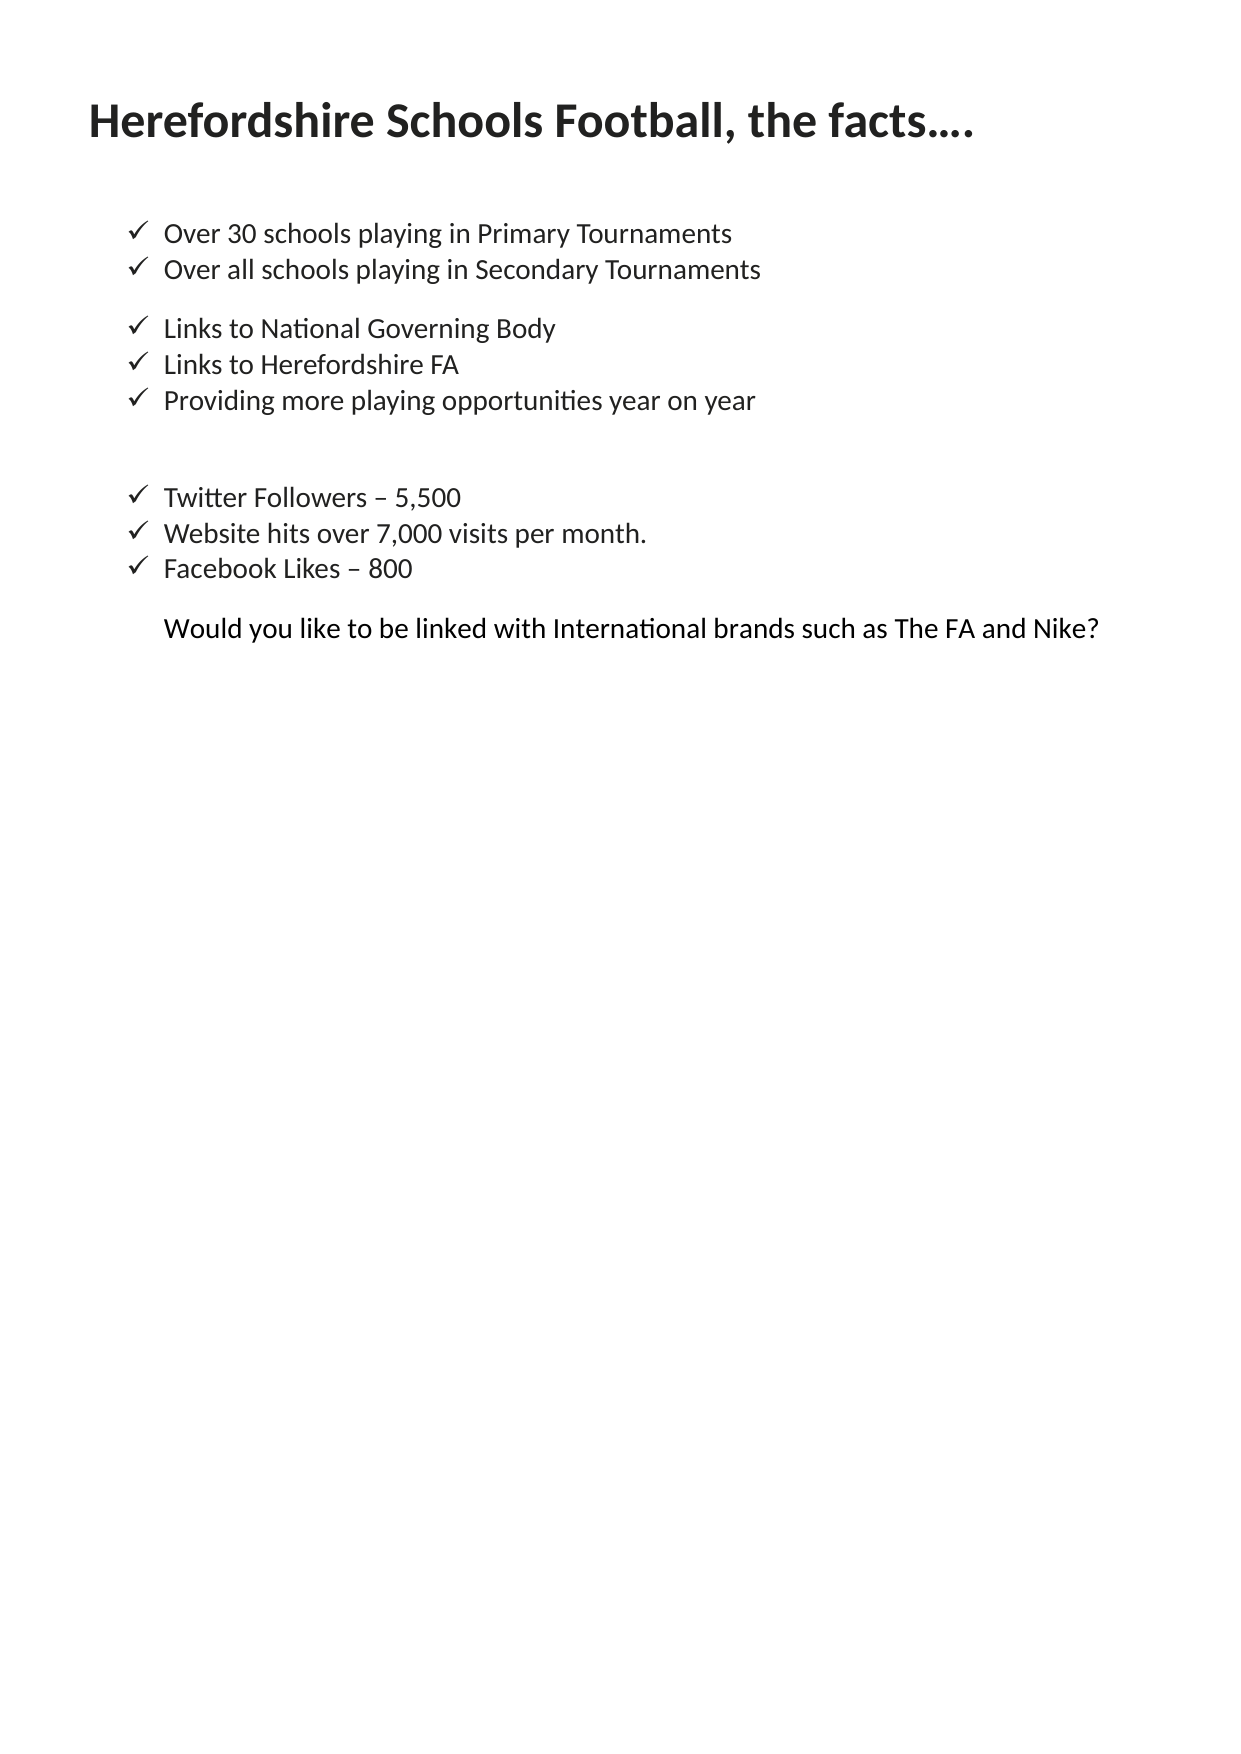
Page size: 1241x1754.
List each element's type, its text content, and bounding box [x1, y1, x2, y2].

text Would you like to be linked with International brands such as The FA and Nike? [164, 610, 1152, 646]
list Links to Herefordshire FA [126, 346, 1152, 382]
list Over 30 schools playing in Primary Tournaments [126, 215, 1152, 251]
list Over all schools playing in Secondary Tournaments [126, 251, 1152, 311]
text Herefordshire Schools Football, the facts…. [89, 89, 1152, 150]
list Website hits over 7,000 visits per month. [126, 515, 1152, 550]
list Providing more playing opportunities year on year [126, 382, 1152, 417]
list Twitter Followers – 5,500 [126, 479, 1152, 515]
list Facebook Likes – 800 [126, 550, 1152, 610]
list Links to National Governing Body [126, 311, 1152, 346]
